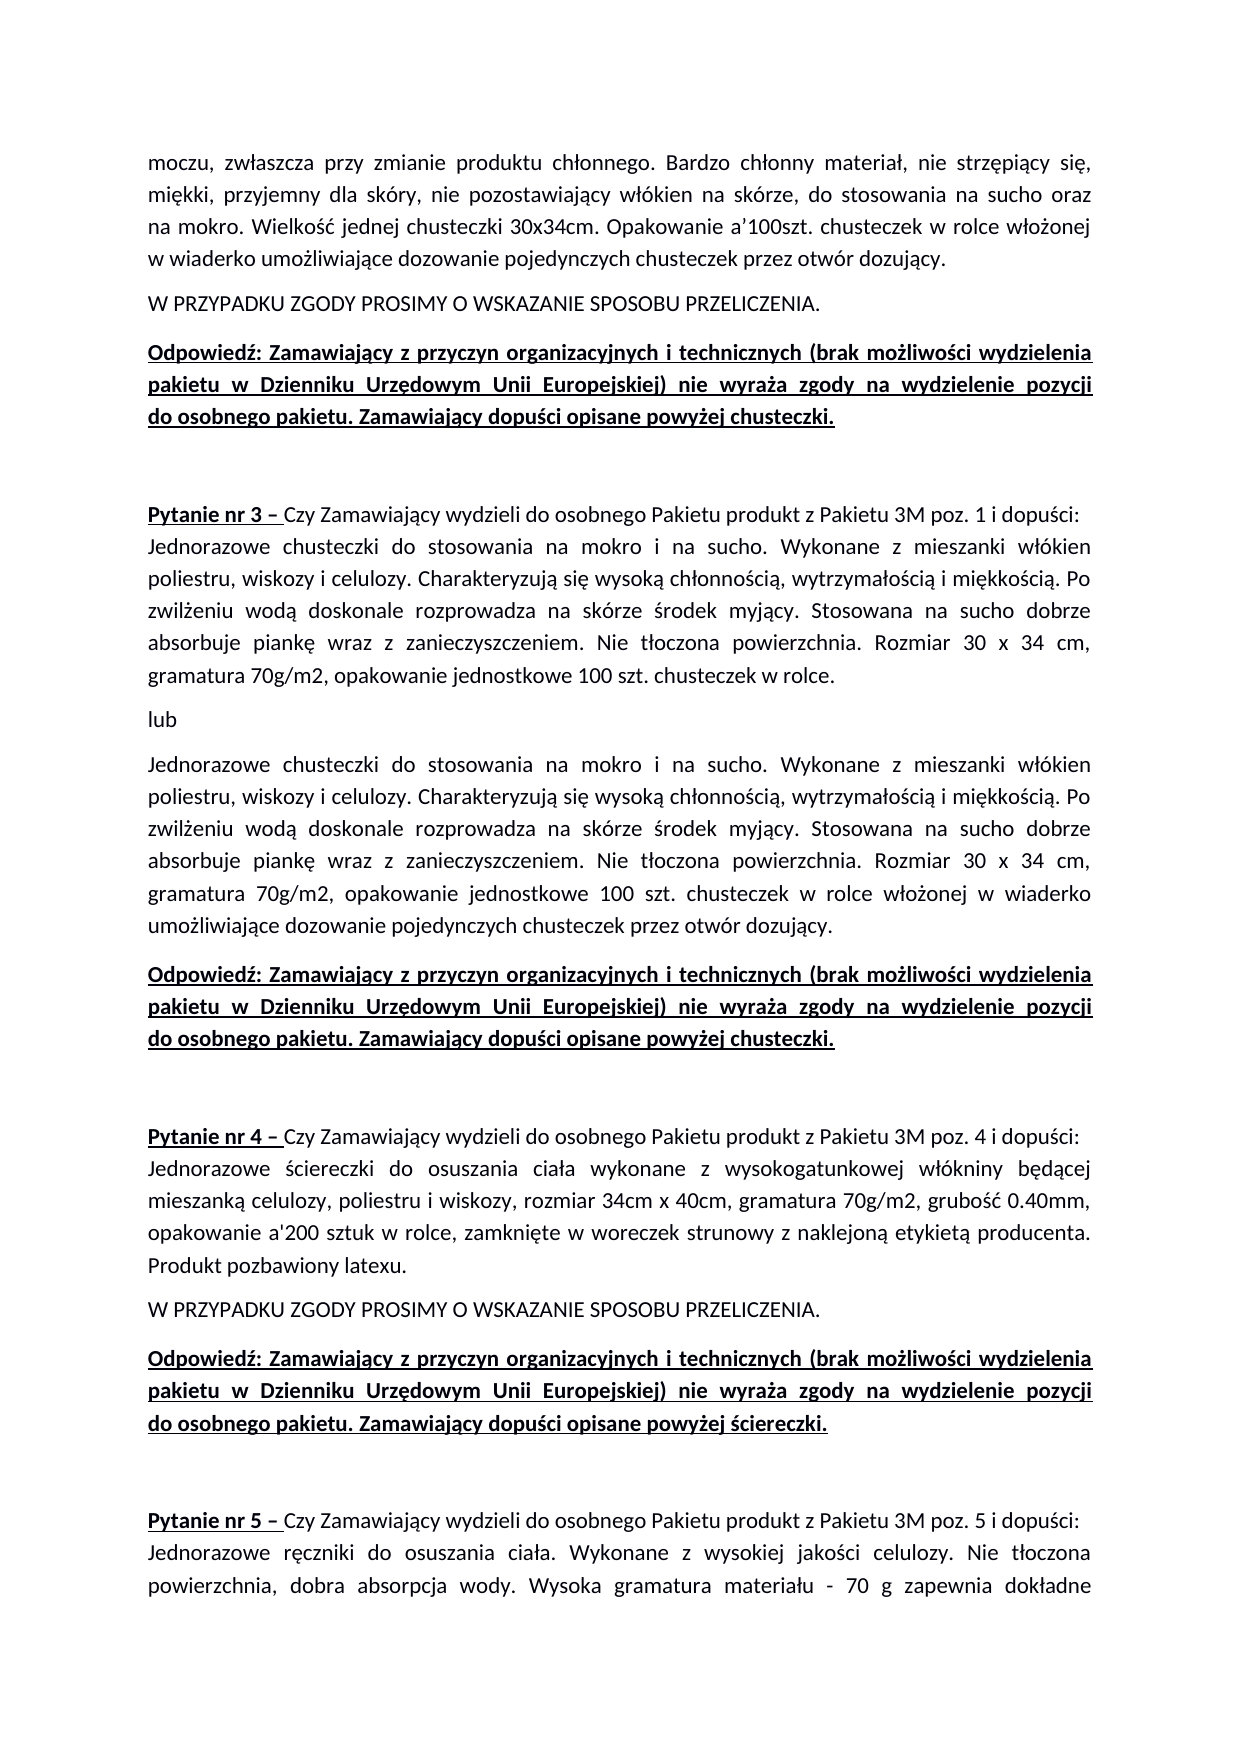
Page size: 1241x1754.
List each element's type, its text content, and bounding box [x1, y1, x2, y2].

text Pytanie nr 5 – Czy Zamawiający wydzieli do osobnego Pakietu produkt z Pakietu 3M poz. 5 i dopuści: [148, 1506, 1093, 1534]
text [148, 148, 1093, 272]
text W PRZYPADKU ZGODY PROSIMY O WSKAZANIE SPOSOBU PRZELICZENIA. [148, 1295, 1093, 1323]
text Odpowiedź: Zamawiający z przyczyn organizacyjnych i technicznych (brak możliwości wydzielenia pakietu w Dzienniku Urzędowym Unii Europejskiej) nie wyraża zgody na wydzielenie pozycji do osobnego pakietu. Zamawiający dopuści opisane powyżej chusteczki. [148, 338, 1093, 362]
text Odpowiedź: Zamawiający z przyczyn organizacyjnych i technicznych (brak możliwości wydzielenia pakietu w Dzienniku Urzędowym Unii Europejskiej) nie wyraża zgody na wydzielenie pozycji do osobnego pakietu. Zamawiający dopuści opisane powyżej chusteczki. [148, 960, 1093, 984]
text Jednorazowe ściereczki do osuszania ciała wykonane z wysokogatunkowej włókniny będącej mieszanką celulozy, poliestru i wiskozy, rozmiar 34cm x 40cm, gramatura 70g/m2, grubość 0.40mm, opakowanie a'200 sztuk w rolce, zamknięte w woreczek strunowy z naklejoną etykietą producenta. Produkt pozbawiony latexu. [148, 1154, 1093, 1279]
text Jednorazowe chusteczki do stosowania na mokro i na sucho. Wykonane z mieszanki włókien poliestru, wiskozy i celulozy. Charakteryzują się wysoką chłonnością, wytrzymałością i miękkością. Po zwilżeniu wodą doskonale rozprowadza na skórze środek myjący. Stosowana na sucho dobrze absorbuje piankę wraz z zanieczyszczeniem. Nie tłoczona powierzchnia. Rozmiar 30 x 34 cm, gramatura 70g/m2, opakowanie jednostkowe 100 szt. chusteczek w rolce włożonej w wiaderko umożliwiające dozowanie pojedynczych chusteczek przez otwór dozujący. [148, 750, 1093, 939]
text Jednorazowe chusteczki do stosowania na mokro i na sucho. Wykonane z mieszanki włókien poliestru, wiskozy i celulozy. Charakteryzują się wysoką chłonnością, wytrzymałością i miękkością. Po zwilżeniu wodą doskonale rozprowadza na skórze środek myjący. Stosowana na sucho dobrze absorbuje piankę wraz z zanieczyszczeniem. Nie tłoczona powierzchnia. Rozmiar 30 x 34 cm, gramatura 70g/m2, opakowanie jednostkowe 100 szt. chusteczek w rolce. [148, 532, 1093, 689]
text Odpowiedź: Zamawiający z przyczyn organizacyjnych i technicznych (brak możliwości wydzielenia pakietu w Dzienniku Urzędowym Unii Europejskiej) nie wyraża zgody na wydzielenie pozycji do osobnego pakietu. Zamawiający dopuści opisane powyżej chusteczki. [148, 363, 1093, 394]
text lub [148, 705, 1093, 733]
text Pytanie nr 4 – Czy Zamawiający wydzieli do osobnego Pakietu produkt z Pakietu 3M poz. 4 i dopuści: [148, 1122, 1093, 1150]
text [148, 1538, 1093, 1599]
text Odpowiedź: Zamawiający z przyczyn organizacyjnych i technicznych (brak możliwości wydzielenia pakietu w Dzienniku Urzędowym Unii Europejskiej) nie wyraża zgody na wydzielenie pozycji do osobnego pakietu. Zamawiający dopuści opisane powyżej ściereczki. [148, 1370, 1093, 1401]
text W PRZYPADKU ZGODY PROSIMY O WSKAZANIE SPOSOBU PRZELICZENIA. [148, 289, 1093, 317]
text Odpowiedź: Zamawiający z przyczyn organizacyjnych i technicznych (brak możliwości wydzielenia pakietu w Dzienniku Urzędowym Unii Europejskiej) nie wyraża zgody na wydzielenie pozycji do osobnego pakietu. Zamawiający dopuści opisane powyżej chusteczki. [148, 986, 1093, 1016]
text Odpowiedź: Zamawiający z przyczyn organizacyjnych i technicznych (brak możliwości wydzielenia pakietu w Dzienniku Urzędowym Unii Europejskiej) nie wyraża zgody na wydzielenie pozycji do osobnego pakietu. Zamawiający dopuści opisane powyżej ściereczki. [148, 1402, 1093, 1437]
text Odpowiedź: Zamawiający z przyczyn organizacyjnych i technicznych (brak możliwości wydzielenia pakietu w Dzienniku Urzędowym Unii Europejskiej) nie wyraża zgody na wydzielenie pozycji do osobnego pakietu. Zamawiający dopuści opisane powyżej ściereczki. [148, 1344, 1093, 1368]
text Odpowiedź: Zamawiający z przyczyn organizacyjnych i technicznych (brak możliwości wydzielenia pakietu w Dzienniku Urzędowym Unii Europejskiej) nie wyraża zgody na wydzielenie pozycji do osobnego pakietu. Zamawiający dopuści opisane powyżej chusteczki. [148, 396, 1093, 430]
text Odpowiedź: Zamawiający z przyczyn organizacyjnych i technicznych (brak możliwości wydzielenia pakietu w Dzienniku Urzędowym Unii Europejskiej) nie wyraża zgody na wydzielenie pozycji do osobnego pakietu. Zamawiający dopuści opisane powyżej chusteczki. [148, 1018, 1093, 1052]
text Pytanie nr 3 – Czy Zamawiający wydzieli do osobnego Pakietu produkt z Pakietu 3M poz. 1 i dopuści: [148, 500, 1093, 528]
